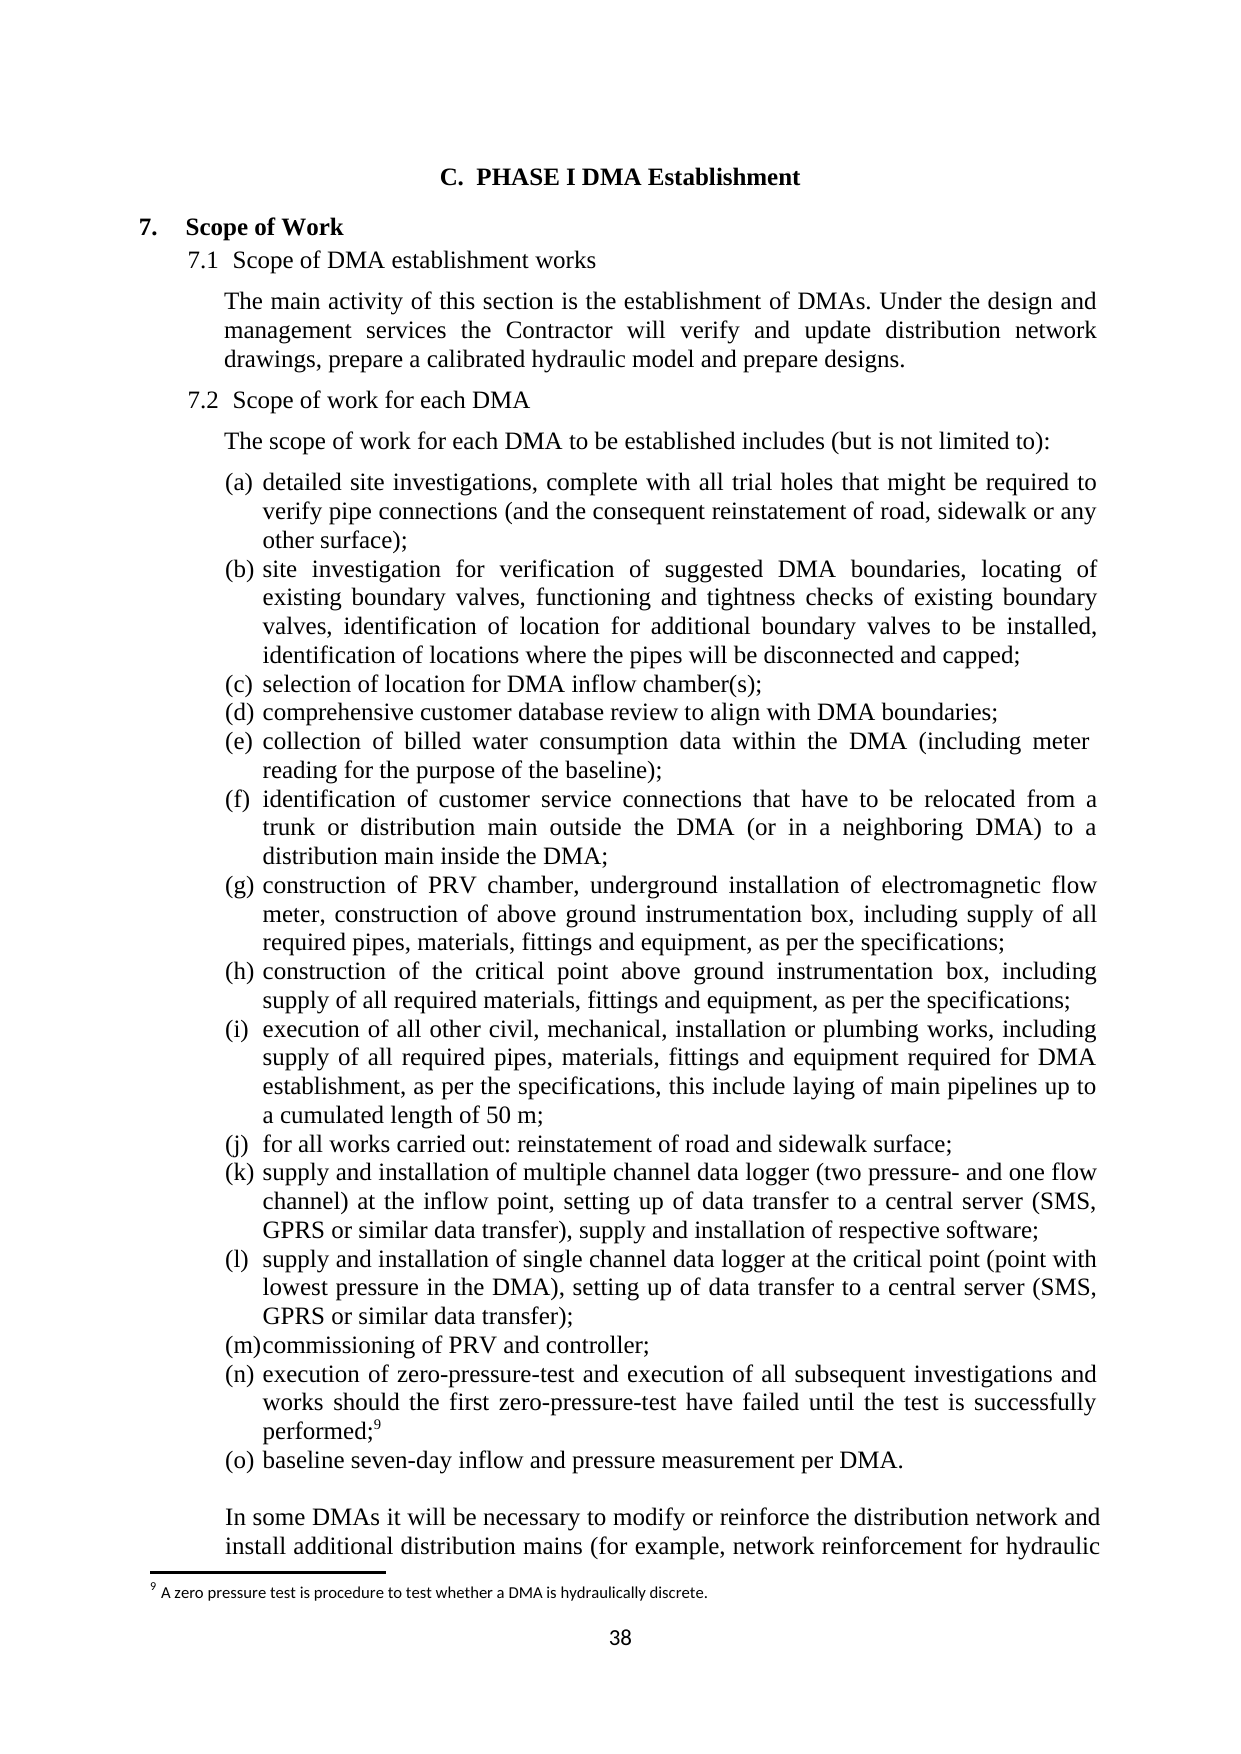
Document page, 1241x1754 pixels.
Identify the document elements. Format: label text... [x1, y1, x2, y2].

list identification of customer service connections that have to be relocated from a trunk or distribution main outside the DMA (or in a neighboring DMA) to a distribution main inside the DMA; [225, 784, 1098, 870]
text Scope of work for each DMA [187, 385, 1101, 414]
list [225, 1502, 1101, 1560]
text The main activity of this section is the establishment of DMAs. Under the design and management services the Contractor will verify and update distribution network drawings, prepare a calibrated hydraulic model and prepare designs. [224, 286, 1098, 372]
list site investigation for verification of suggested DMA boundaries, locating of existing boundary valves, functioning and tightness checks of existing boundary valves, identification of location for additional boundary valves to be installed, identification of locations where the pipes will be disconnected and capped; [225, 554, 1098, 669]
list detailed site investigations, complete with all trial holes that might be required to verify pipe connections (and the consequent reinstatement of road, sidewalk or any other surface); [225, 467, 1098, 554]
list for all works carried out: reinstatement of road and sidewalk surface; [225, 1129, 1098, 1157]
text C. PHASE I DMA Establishment [150, 162, 1090, 191]
list collection of billed water consumption data within the DMA (including meter reading for the purpose of the baseline); [225, 726, 1090, 784]
text The scope of work for each DMA to be established includes (but is not limited to): [224, 426, 1098, 455]
text Scope of DMA establishment works [187, 245, 1101, 274]
text Scope of Work [139, 212, 1090, 241]
list supply and installation of single channel data logger at the critical point (point with lowest pressure in the DMA), setting up of data transfer to a central server (SMS, GPRS or similar data transfer); [225, 1244, 1098, 1330]
list supply and installation of multiple channel data logger (two pressure- and one flow channel) at the inflow point, setting up of data transfer to a central server (SMS, GPRS or similar data transfer), supply and installation of respective software; [225, 1157, 1098, 1244]
list selection of location for DMA inflow chamber(s); [225, 669, 1098, 697]
list construction of PRV chamber, underground installation of electromagnetic flow meter, construction of above ground instrumentation box, including supply of all required pipes, materials, fittings and equipment, as per the specifications; [225, 870, 1098, 956]
list execution of zero-pressure-test and execution of all subsequent investigations and works should the first zero-pressure-test have failed until the test is successfully performed; [225, 1359, 1098, 1445]
list baseline seven-day inflow and pressure measurement per DMA. [225, 1445, 1098, 1474]
list comprehensive customer database review to align with DMA boundaries; [225, 697, 1090, 726]
list execution of all other civil, mechanical, installation or plumbing works, including supply of all required pipes, materials, fittings and equipment required for DMA establishment, as per the specifications, this include laying of main pipelines up to a cumulated length of 50 m; [225, 1014, 1098, 1129]
list commissioning of PRV and controller; [225, 1330, 1098, 1359]
list construction of the critical point above ground instrumentation box, including supply of all required materials, fittings and equipment, as per the specifications; [225, 956, 1098, 1014]
